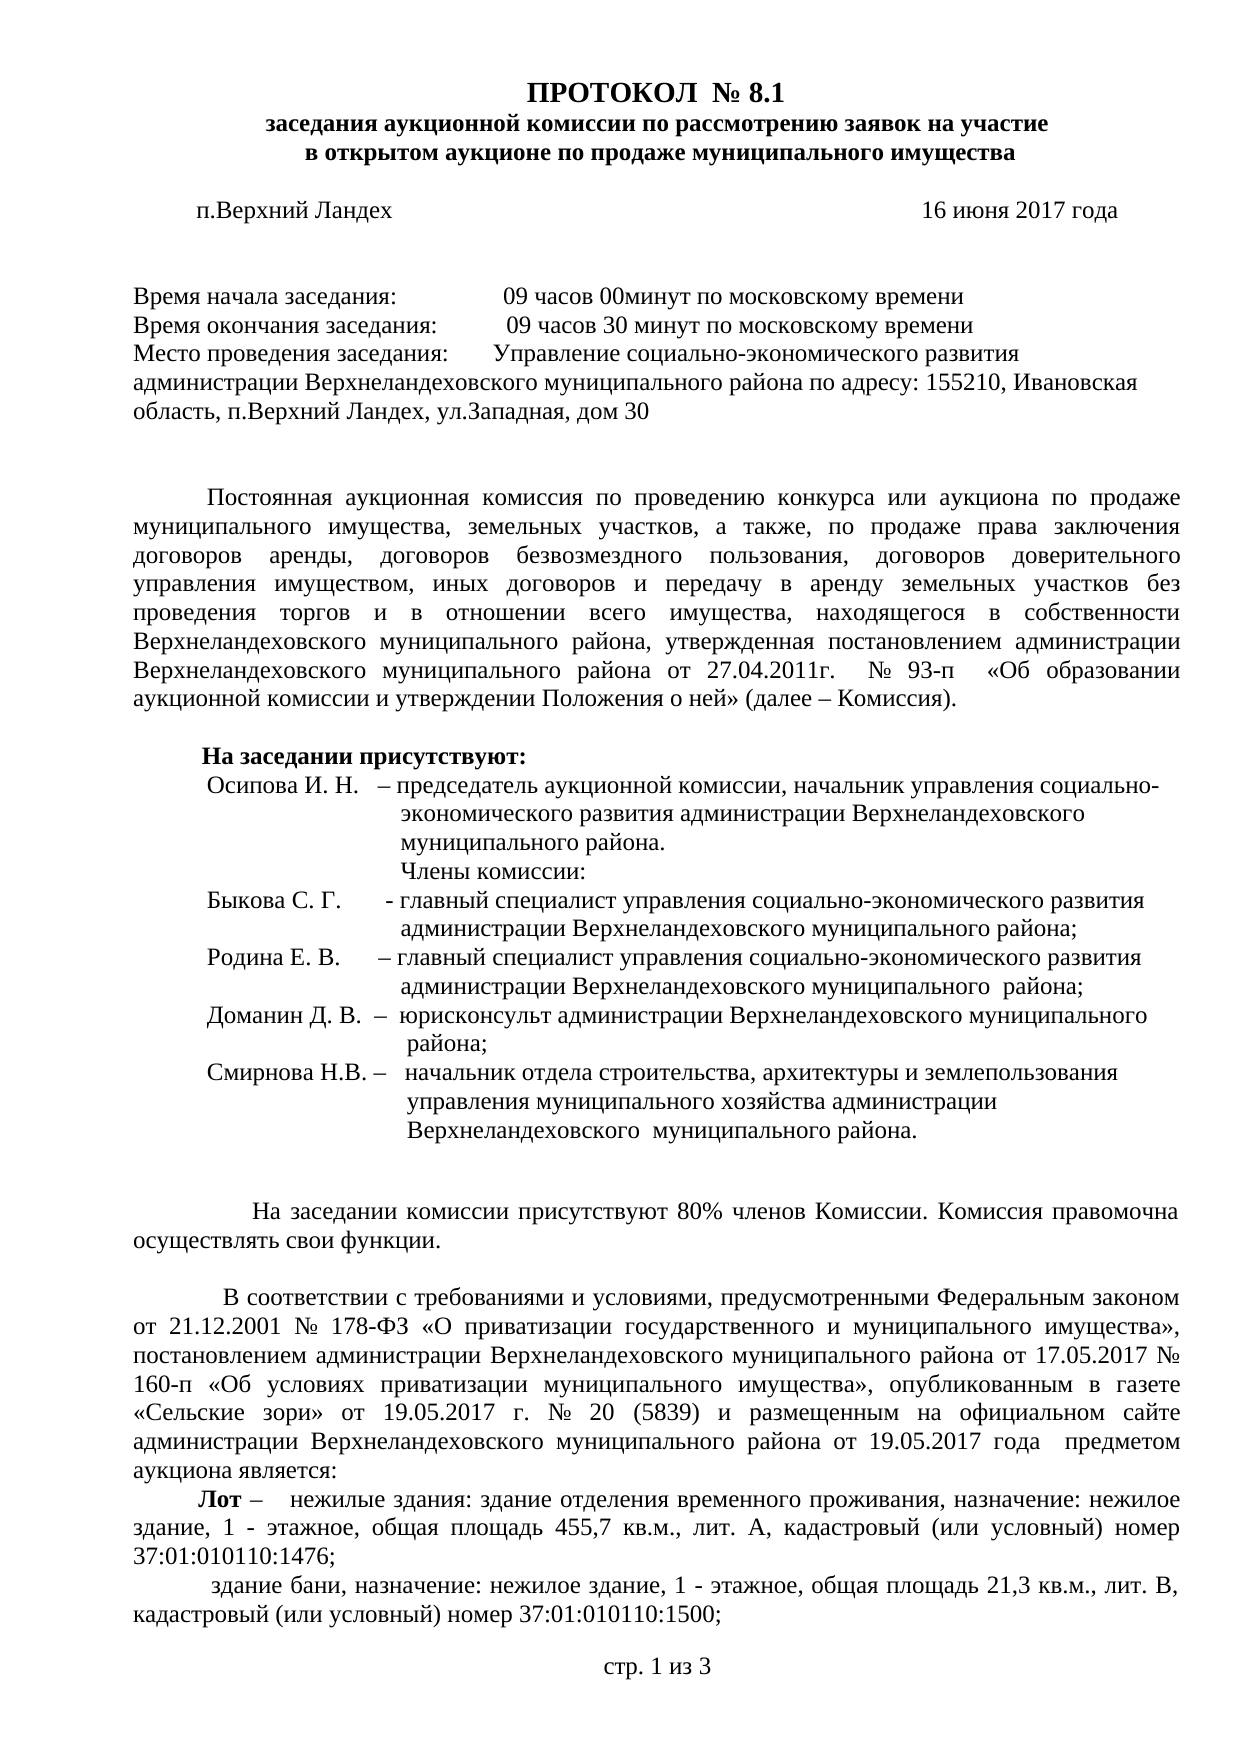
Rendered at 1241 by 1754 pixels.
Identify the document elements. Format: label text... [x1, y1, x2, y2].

text В соответствии с требованиями и условиями, предусмотренными Федеральным законом от 21.12.2001 № 178-ФЗ «О приватизации государственного и муниципального имущества», постановлением администрации Верхнеландеховского муниципального района от 17.05.2017 № 160-п «Об условиях приватизации муниципального имущества», опубликованным в газете «Сельские зори» от 19.05.2017 г. № 20 (5839) и размещенным на официальном сайте администрации Верхнеландеховского муниципального района от 19.05.2017 года предметом аукциона является: [133, 1282, 1181, 1484]
text Место проведения заседания: Управление социально-экономического развития администрации Верхнеландеховского муниципального района по адресу: 155210, Ивановская область, п.Верхний Ландех, ул.Западная, дом 30 [133, 338, 1181, 425]
title ПРОТОКОЛ № 8.1 [133, 75, 1181, 108]
text Члены комиссии: [133, 856, 1181, 885]
text администрации Верхнеландеховского муниципального района; [133, 971, 1181, 1000]
text На заседании комиссии присутствуют 80% членов Комиссии. Комиссия правомочна осуществлять свои функции. [133, 1196, 1181, 1254]
text На заседании присутствуют: [133, 741, 1181, 770]
text Родина Е. В. – главный специалист управления социально-экономического развития [133, 942, 1181, 971]
text здание бани, назначение: нежилое здание, 1 - этажное, общая площадь 21,3 кв.м., лит. В, кадастровый (или условный) номер 37:01:010110:1500; [133, 1570, 1181, 1627]
text Время начала заседания: 09 часов 00минут по московскому времени [133, 281, 1181, 310]
text управления муниципального хозяйства администрации [133, 1086, 1181, 1115]
text администрации Верхнеландеховского муниципального района; [133, 913, 1181, 942]
text Смирнова Н.В. – начальник отдела строительства, архитектуры и землепользования [133, 1057, 1181, 1086]
text Постоянная аукционная комиссия по проведению конкурса или аукциона по продаже муниципального имущества, земельных участков, а также, по продаже права заключения договоров аренды, договоров безвозмездного пользования, договоров доверительного управления имуществом, иных договоров и передачу в аренду земельных участков без проведения торгов и в отношении всего имущества, находящегося в собственности Верхнеландеховского муниципального района, утвержденная постановлением администрации Верхнеландеховского муниципального района от 27.04.2011г. № 93-п «Об образовании аукционной комиссии и утверждении Положения о ней» (далее – Комиссия). [133, 482, 1181, 712]
title заседания аукционной комиссии по рассмотрению заявок на участие [133, 108, 1181, 137]
text муниципального района. [133, 827, 1181, 856]
text Время окончания заседания: 09 часов 30 минут по московскому времени [133, 310, 1181, 338]
text Быкова С. Г. - главный специалист управления социально-экономического развития [133, 885, 1181, 913]
text п.Верхний Ландех 16 июня 2017 года [133, 195, 1181, 223]
text района; [133, 1028, 1181, 1057]
text Лот – нежилые здания: здание отделения временного проживания, назначение: нежилое здание, 1 - этажное, общая площадь 455,7 кв.м., лит. А, кадастровый (или условный) номер 37:01:010110:1476; [133, 1484, 1181, 1570]
title в открытом аукционе по продаже муниципального имущества [133, 137, 1181, 166]
text Осипова И. Н. – председатель аукционной комиссии, начальник управления социально- [133, 770, 1181, 798]
text Доманин Д. В. – юрисконсульт администрации Верхнеландеховского муниципального [133, 1000, 1181, 1028]
text Верхнеландеховского муниципального района. [133, 1115, 1181, 1143]
text экономического развития администрации Верхнеландеховского [133, 798, 1181, 827]
